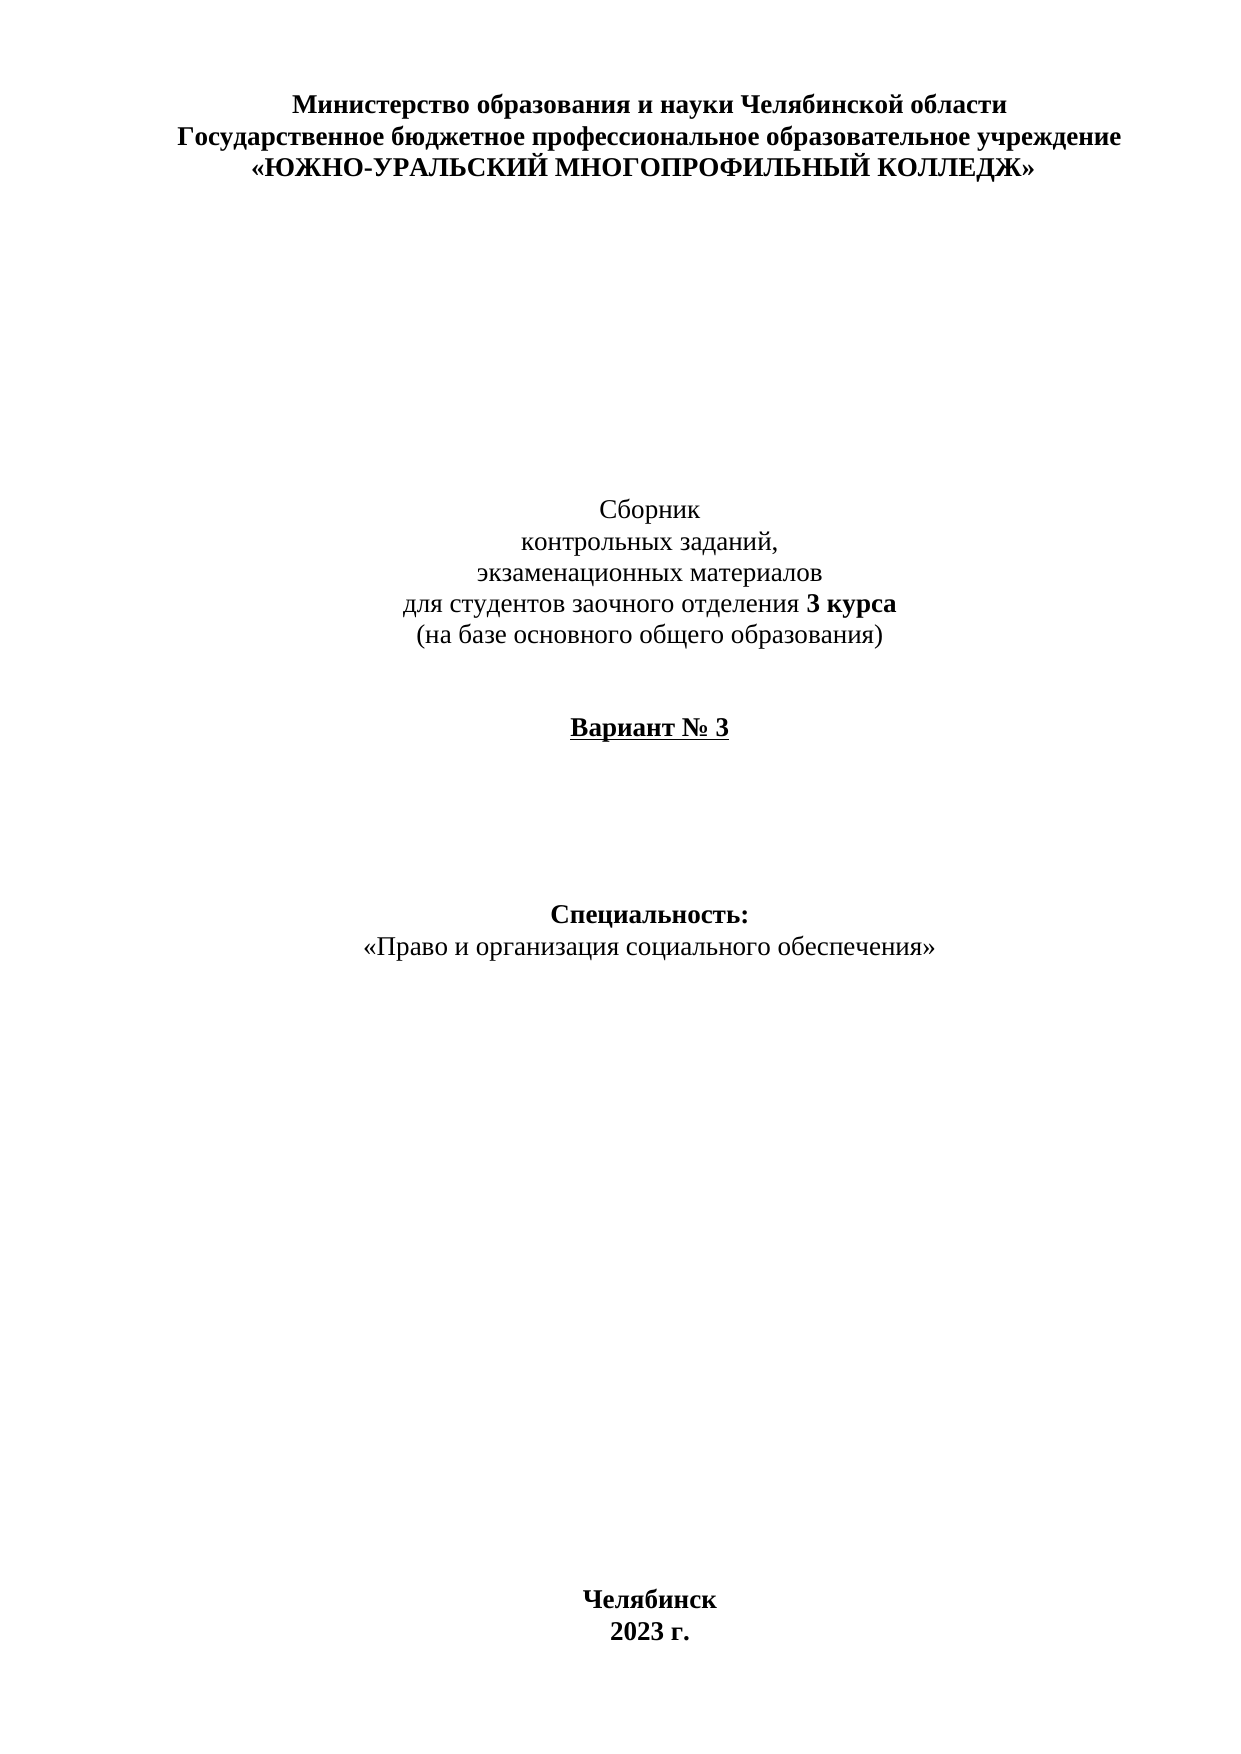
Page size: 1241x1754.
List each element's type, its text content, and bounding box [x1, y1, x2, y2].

text Министерство образования и науки Челябинской области [118, 89, 1181, 120]
text Сборник [118, 493, 1181, 525]
text Челябинск [118, 1584, 1181, 1615]
text «Право и организация социального обеспечения» [118, 929, 1181, 961]
text для студентов заочного отделения 3 курса [118, 587, 1181, 618]
text контрольных заданий, [118, 525, 1181, 556]
text Вариант № 3 [118, 712, 1181, 743]
text Специальность: [118, 898, 1181, 929]
text экзаменационных материалов [118, 556, 1181, 587]
text «ЮЖНО-УРАЛЬСКИЙ МНОГОПРОФИЛЬНЫЙ КОЛЛЕДЖ» [118, 151, 1168, 182]
text Государственное бюджетное профессиональное образовательное учреждение [118, 120, 1181, 151]
text (на базе основного общего образования) [118, 618, 1181, 649]
text 2023 г. [118, 1615, 1181, 1646]
